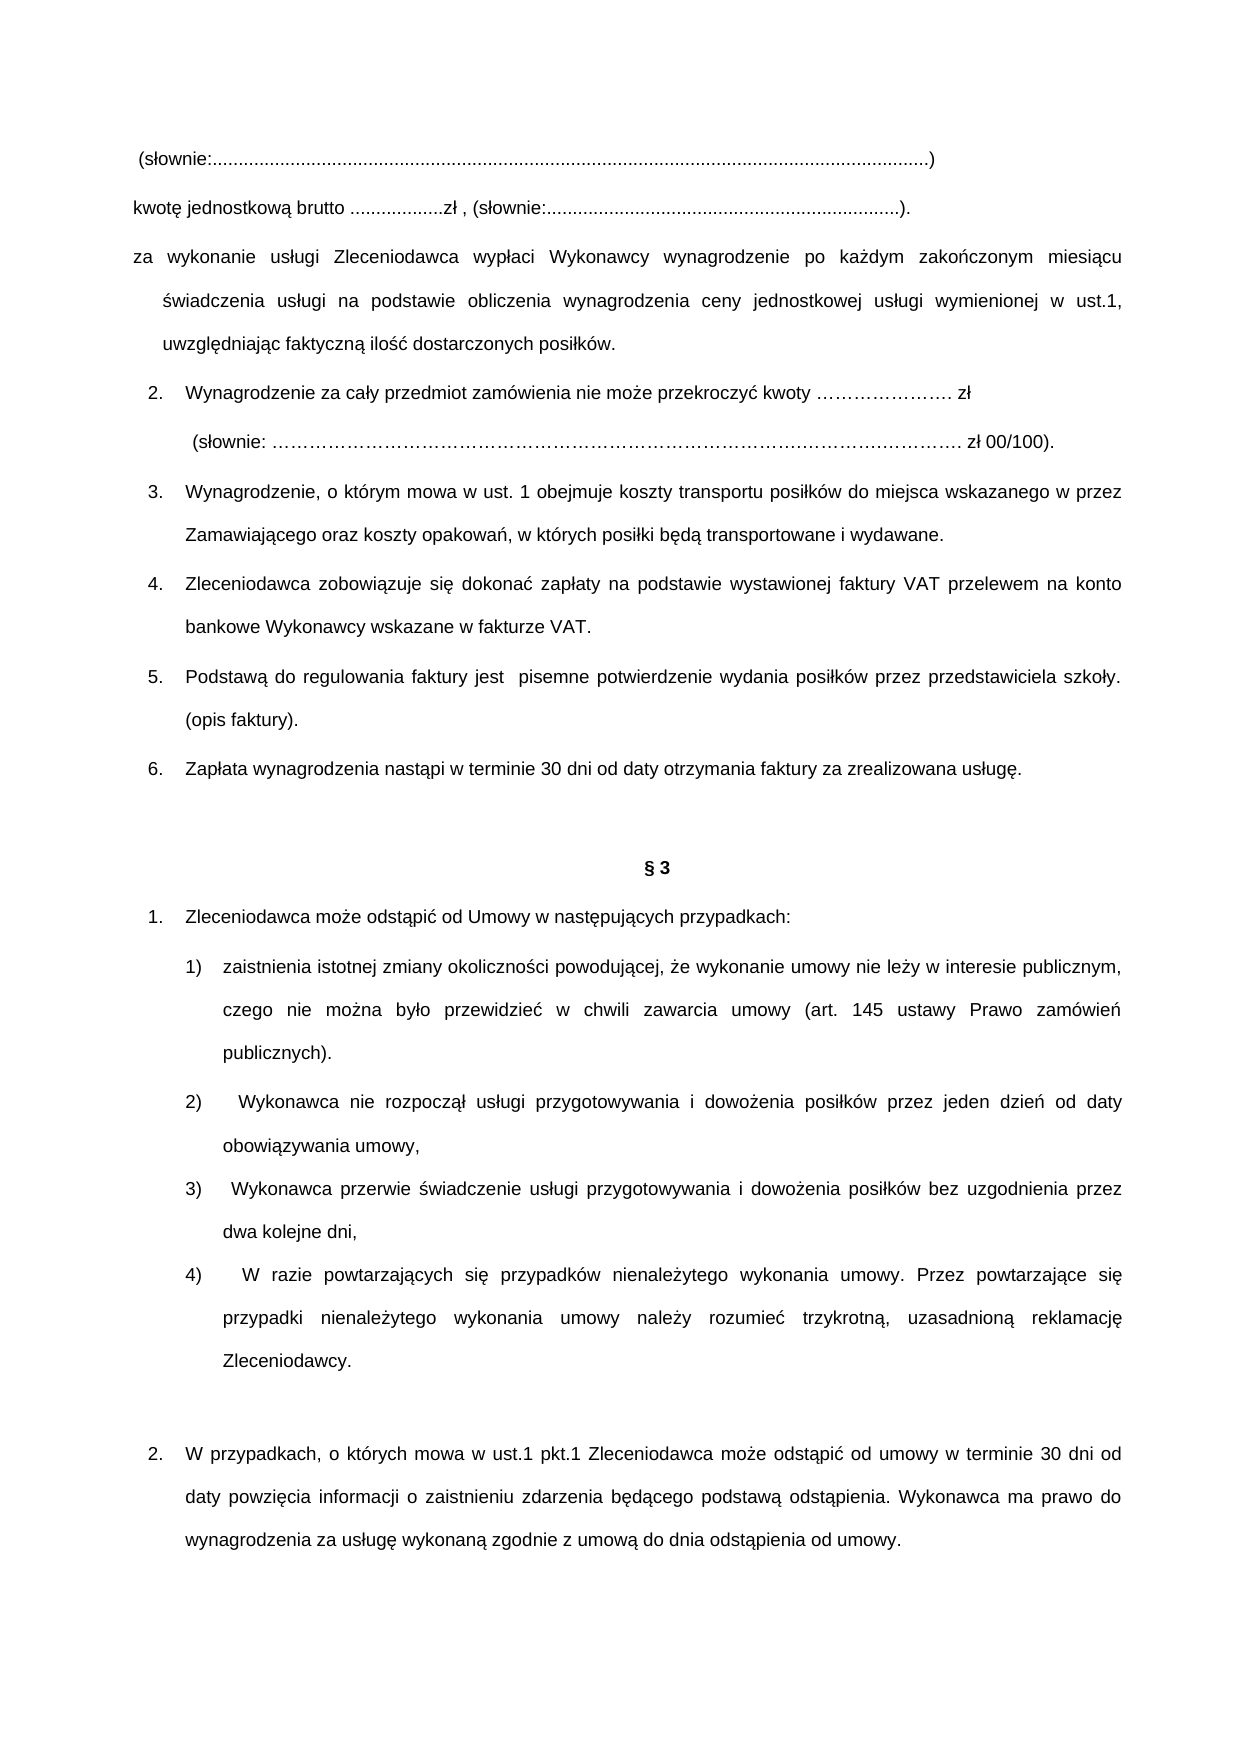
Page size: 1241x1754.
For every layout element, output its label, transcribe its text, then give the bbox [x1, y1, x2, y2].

list Zapłata wynagrodzenia nastąpi w terminie 30 dni od daty otrzymania faktury za zrealizowana usługę. [148, 758, 1122, 780]
text (słownie:..........................................................................................................................................) [133, 148, 1122, 169]
list Zleceniodawca zobowiązuje się dokonać zapłaty na podstawie wystawionej faktury VAT przelewem na konto bankowe Wykonawcy wskazane w fakturze VAT. [148, 573, 1122, 638]
list W razie powtarzających się przypadków nienależytego wykonania umowy. Przez powtarzające się przypadki nienależytego wykonania umowy należy rozumieć trzykrotną, uzasadnioną reklamację Zleceniodawcy. [185, 1264, 1123, 1372]
text (słownie: ………………………………………………………………………….………….…………. zł 00/100). [192, 431, 1122, 453]
list Wynagrodzenie, o którym mowa w ust. 1 obejmuje koszty transportu posiłków do miejsca wskazanego w przez Zamawiającego oraz koszty opakowań, w których posiłki będą transportowane i wydawane. [148, 481, 1122, 545]
list Zleceniodawca może odstąpić od Umowy w następujących przypadkach: [148, 906, 1122, 928]
text za wykonanie usługi Zleceniodawca wypłaci Wykonawcy wynagrodzenie po każdym zakończonym miesiącu świadczenia usługi na podstawie obliczenia wynagrodzenia ceny jednostkowej usługi wymienionej w ust.1, uwzględniając faktyczną ilość dostarczonych posiłków. [133, 246, 1122, 354]
list Podstawą do regulowania faktury jest pisemne potwierdzenie wydania posiłków przez przedstawiciela szkoły. (opis faktury). [148, 666, 1122, 730]
list W przypadkach, o których mowa w ust.1 pkt.1 Zleceniodawca może odstąpić od umowy w terminie 30 dni od daty powzięcia informacji o zaistnieniu zdarzenia będącego podstawą odstąpienia. Wykonawca ma prawo do wynagrodzenia za usługę wykonaną zgodnie z umową do dnia odstąpienia od umowy. [148, 1443, 1122, 1550]
list zaistnienia istotnej zmiany okoliczności powodującej, że wykonanie umowy nie leży w interesie publicznym, czego nie można było przewidzieć w chwili zawarcia umowy (art. 145 ustawy Prawo zamówień publicznych). [185, 956, 1122, 1063]
text kwotę jednostkową brutto ..................zł , (słownie:....................................................................). [133, 197, 1122, 218]
text § 3 [192, 857, 1122, 878]
list Wykonawca przerwie świadczenie usługi przygotowywania i dowożenia posiłków bez uzgodnienia przez dwa kolejne dni, [185, 1178, 1123, 1242]
list Wykonawca nie rozpoczął usługi przygotowywania i dowożenia posiłków przez jeden dzień od daty obowiązywania umowy, [185, 1091, 1123, 1156]
list Wynagrodzenie za cały przedmiot zamówienia nie może przekroczyć kwoty …………………. zł [148, 382, 1122, 403]
